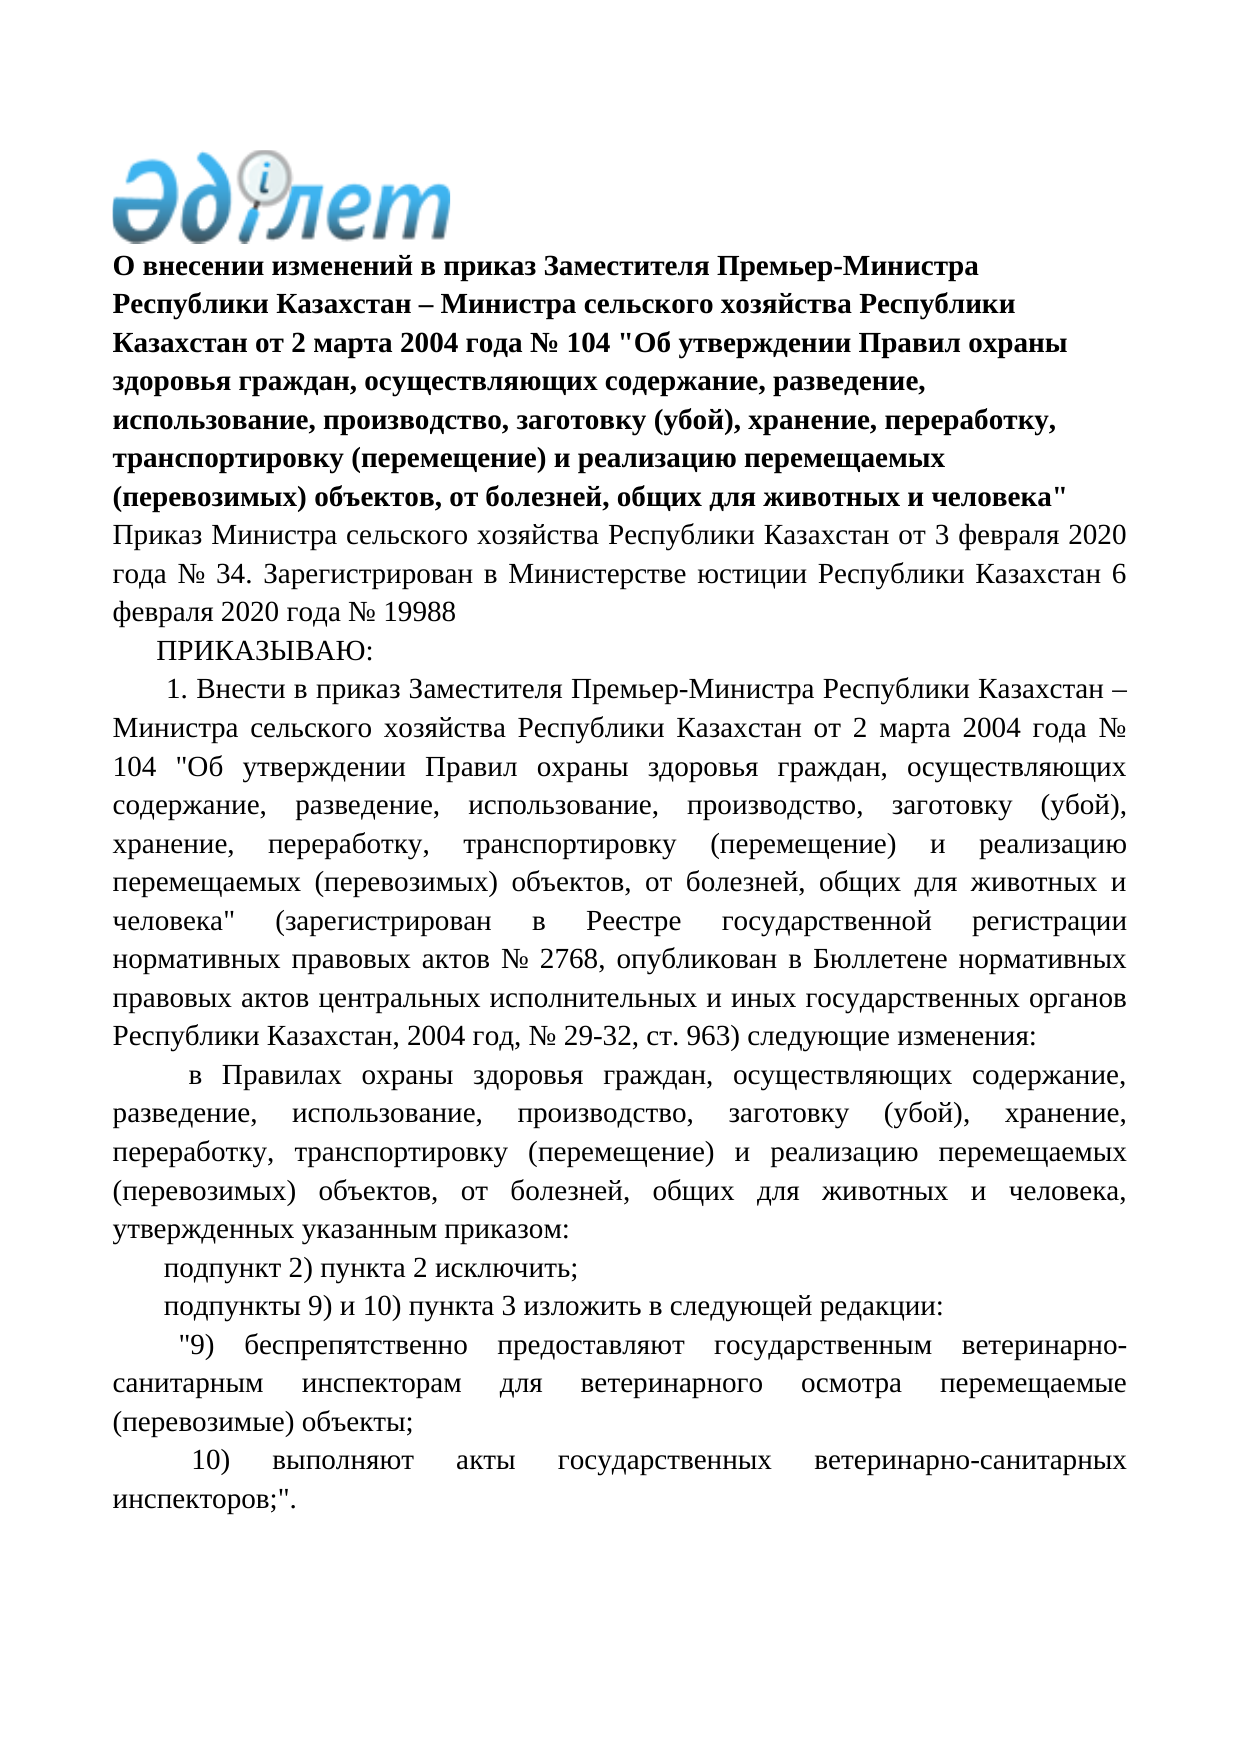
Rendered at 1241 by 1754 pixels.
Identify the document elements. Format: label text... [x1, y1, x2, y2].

text подпункты 9) и 10) пункта 3 изложить в следующей редакции: [112, 1288, 1128, 1322]
text 1. Внести в приказ Заместителя Премьер-Министра Республики Казахстан – Министра сельского хозяйства Республики Казахстан от 2 марта 2004 года № 104 "Об утверждении Правил охраны здоровья граждан, осуществляющих содержание, разведение, использование, производство, заготовку (убой), хранение, переработку, транспортировку (перемещение) и реализацию перемещаемых (перевозимых) объектов, от болезней, общих для животных и человека" (зарегистрирован в Реестре государственной регистрации нормативных правовых актов № 2768, опубликован в Бюллетене нормативных правовых актов центральных исполнительных и иных государственных органов Республики Казахстан, 2004 год, № 29-32, ст. 963) следующие изменения: [112, 672, 1128, 1052]
picture [112, 150, 451, 244]
text 10) выполняют акты государственных ветеринарно-санитарных инспекторов;". [112, 1442, 1128, 1514]
text ПРИКАЗЫВАЮ: [112, 633, 1128, 667]
text "9) беспрепятственно предоставляют государственным ветеринарно-санитарным инспекторам для ветеринарного осмотра перемещаемые (перевозимые) объекты; [112, 1327, 1128, 1437]
text подпункт 2) пункта 2 исключить; [112, 1250, 1128, 1283]
text О внесении изменений в приказ Заместителя Премьер-Министра Республики Казахстан – Министра сельского хозяйства Республики Казахстан от 2 марта 2004 года № 104 "Об утверждении Правил охраны здоровья граждан, осуществляющих содержание, разведение, использование, производство, заготовку (убой), хранение, переработку, транспортировку (перемещение) и реализацию перемещаемых (перевозимых) объектов, от болезней, общих для животных и человека" [112, 248, 1128, 512]
text Приказ Министра сельского хозяйства Республики Казахстан от 3 февраля 2020 года № 34. Зарегистрирован в Министерстве юстиции Республики Казахстан 6 февраля 2020 года № 19988 [112, 517, 1128, 628]
text в Правилах охраны здоровья граждан, осуществляющих содержание, разведение, использование, производство, заготовку (убой), хранение, переработку, транспортировку (перемещение) и реализацию перемещаемых (перевозимых) объектов, от болезней, общих для животных и человека, утвержденных указанным приказом: [112, 1057, 1128, 1245]
